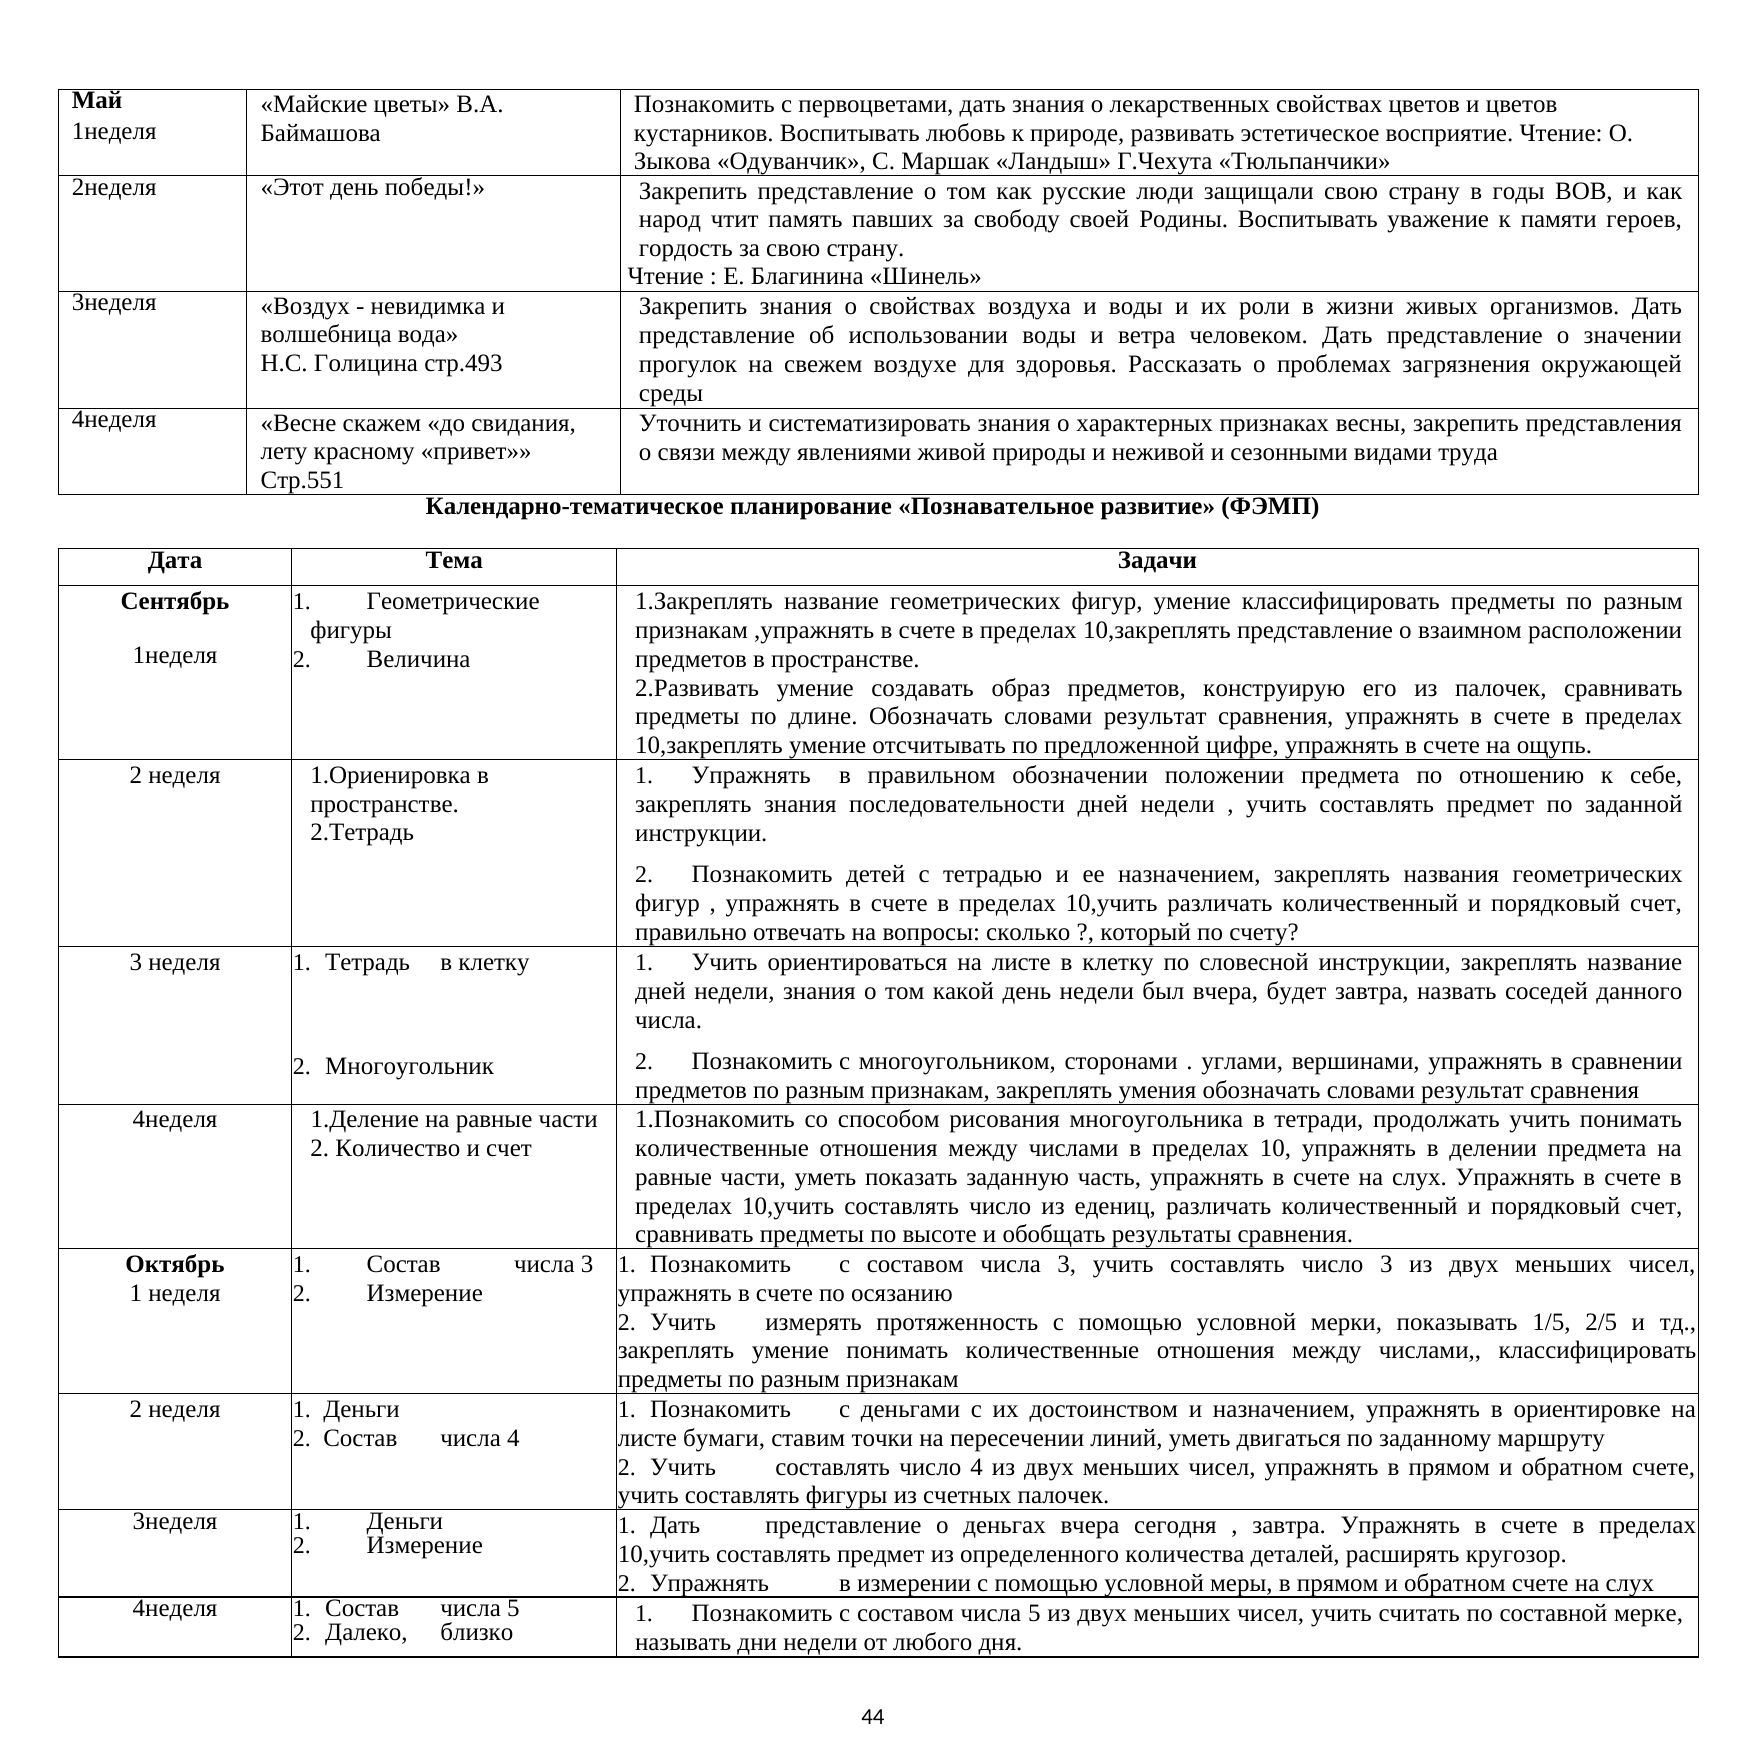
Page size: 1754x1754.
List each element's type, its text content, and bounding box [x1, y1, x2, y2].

table_cell Сентябрь 1неделя [59, 586, 291, 759]
table_cell Геометрические фигуры Величина [292, 586, 616, 759]
table_cell «Майские цветы» В.А. Баймашова [247, 90, 620, 175]
table_cell Состав числа 3 Измерение [292, 1249, 616, 1393]
table_cell Май 1неделя [59, 90, 246, 175]
table_cell 2неделя [59, 176, 246, 291]
table_header Тема [292, 549, 616, 585]
table_cell Тетрадь в клетку Многоугольник [292, 947, 616, 1103]
table_cell Уточнить и систематизировать знания о характерных признаках весны, закрепить представления о связи между явлениями живой природы и неживой и сезонными видами труда [621, 409, 1698, 494]
table_cell 3неделя [59, 1510, 291, 1596]
table_cell «Воздух - невидимка и волшебница вода» Н.С. Голицина стр.493 [247, 292, 620, 407]
table_cell 1.Деление на равные части 2. Количество и счет [292, 1105, 616, 1248]
table_cell 3 неделя [59, 947, 291, 1103]
table_cell Познакомить с составом числа 3, учить составлять число 3 из двух меньших чисел, упражнять в счете по осязанию Учить измерять протяженность с помощью условной мерки, показывать 1/5, 2/5 и тд., закреплять умение понимать количественные отношения между числами,, классифицировать предметы по разным признакам [617, 1249, 1698, 1393]
table_header Дата [59, 549, 291, 585]
table_cell «Весне скажем «до свидания, лету красному «привет»» Стр.551 [247, 409, 620, 494]
table_cell Деньги Измерение [292, 1510, 616, 1596]
table_cell Октябрь 1 неделя [59, 1249, 291, 1393]
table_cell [617, 1598, 1698, 1656]
table_header Задачи [617, 549, 1698, 585]
table_cell 1.Познакомить со способом рисования многоугольника в тетради, продолжать учить понимать количественные отношения между числами в пределах 10, упражнять в делении предмета на равные части, уметь показать заданную часть, упражнять в счете на слух. Упражнять в счете в пределах 10,учить составлять число из едениц, различать количественный и порядковый счет, сравнивать предметы по высоте и обобщать результаты сравнения. [617, 1105, 1698, 1248]
table_cell «Этот день победы!» [247, 176, 620, 291]
table_cell 2 неделя [59, 760, 291, 946]
table_cell 2 неделя [59, 1394, 291, 1509]
table_cell 1.Закреплять название геометрических фигур, умение классифицировать предметы по разным признакам ,упражнять в счете в пределах 10,закреплять представление о взаимном расположении предметов в пространстве. 2.Развивать умение создавать образ предметов, конструирую его из палочек, сравнивать предметы по длине. Обозначать словами результат сравнения, упражнять в счете в пределах 10,закреплять умение отсчитывать по предложенной цифре, упражнять в счете на ощупь. [617, 586, 1698, 759]
table_cell Закрепить знания о свойствах воздуха и воды и их роли в жизни живых организмов. Дать представление об использовании воды и ветра человеком. Дать представление о значении прогулок на свежем воздухе для здоровья. Рассказать о проблемах загрязнения окружающей среды [621, 292, 1698, 407]
table_cell Упражнять в правильном обозначении положении предмета по отношению к себе, закреплять знания последовательности дней недели , учить составлять предмет по заданной инструкции. Познакомить детей с тетрадью и ее назначением, закреплять названия геометрических фигур , упражнять в счете в пределах 10,учить различать количественный и порядковый счет, правильно отвечать на вопросы: сколько ?, который по счету? [617, 760, 1698, 946]
table_cell Учить ориентироваться на листе в клетку по словесной инструкции, закреплять название дней недели, знания о том какой день недели был вчера, будет завтра, назвать соседей данного числа. Познакомить с многоугольником, сторонами . углами, вершинами, упражнять в сравнении предметов по разным признакам, закреплять умения обозначать словами результат сравнения [617, 947, 1698, 1103]
text Календарно-тематическое планирование «Познавательное развитие» (ФЭМП) [59, 495, 1686, 519]
table_cell 4неделя [59, 409, 246, 494]
table_cell 1.Ориенировка в пространстве. 2.Тетрадь [292, 760, 616, 946]
table_cell 3неделя [59, 292, 246, 407]
table_cell 4неделя [59, 1598, 291, 1656]
table_cell Дать представление о деньгах вчера сегодня , завтра. Упражнять в счете в пределах 10,учить составлять предмет из определенного количества деталей, расширять кругозор. Упражнять в измерении с помощью условной меры, в прямом и обратном счете на слух [617, 1510, 1698, 1596]
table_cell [292, 1598, 616, 1656]
table_cell Закрепить представление о том как русские люди защищали свою страну в годы ВОВ, и как народ чтит память павших за свободу своей Родины. Воспитывать уважение к памяти героев, гордость за свою страну. Чтение : Е. Благинина «Шинель» [621, 176, 1698, 291]
table_cell Познакомить с первоцветами, дать знания о лекарственных свойствах цветов и цветов кустарников. Воспитывать любовь к природе, развивать эстетическое восприятие. Чтение: О. Зыкова «Одуванчик», С. Маршак «Ландыш» Г.Чехута «Тюльпанчики» [621, 90, 1698, 175]
table_cell Познакомить с деньгами с их достоинством и назначением, упражнять в ориентировке на листе бумаги, ставим точки на пересечении линий, уметь двигаться по заданному маршруту Учить составлять число 4 из двух меньших чисел, упражнять в прямом и обратном счете, учить составлять фигуры из счетных палочек. [617, 1394, 1698, 1509]
table_cell Деньги Состав числа 4 [292, 1394, 616, 1509]
table_cell 4неделя [59, 1105, 291, 1248]
